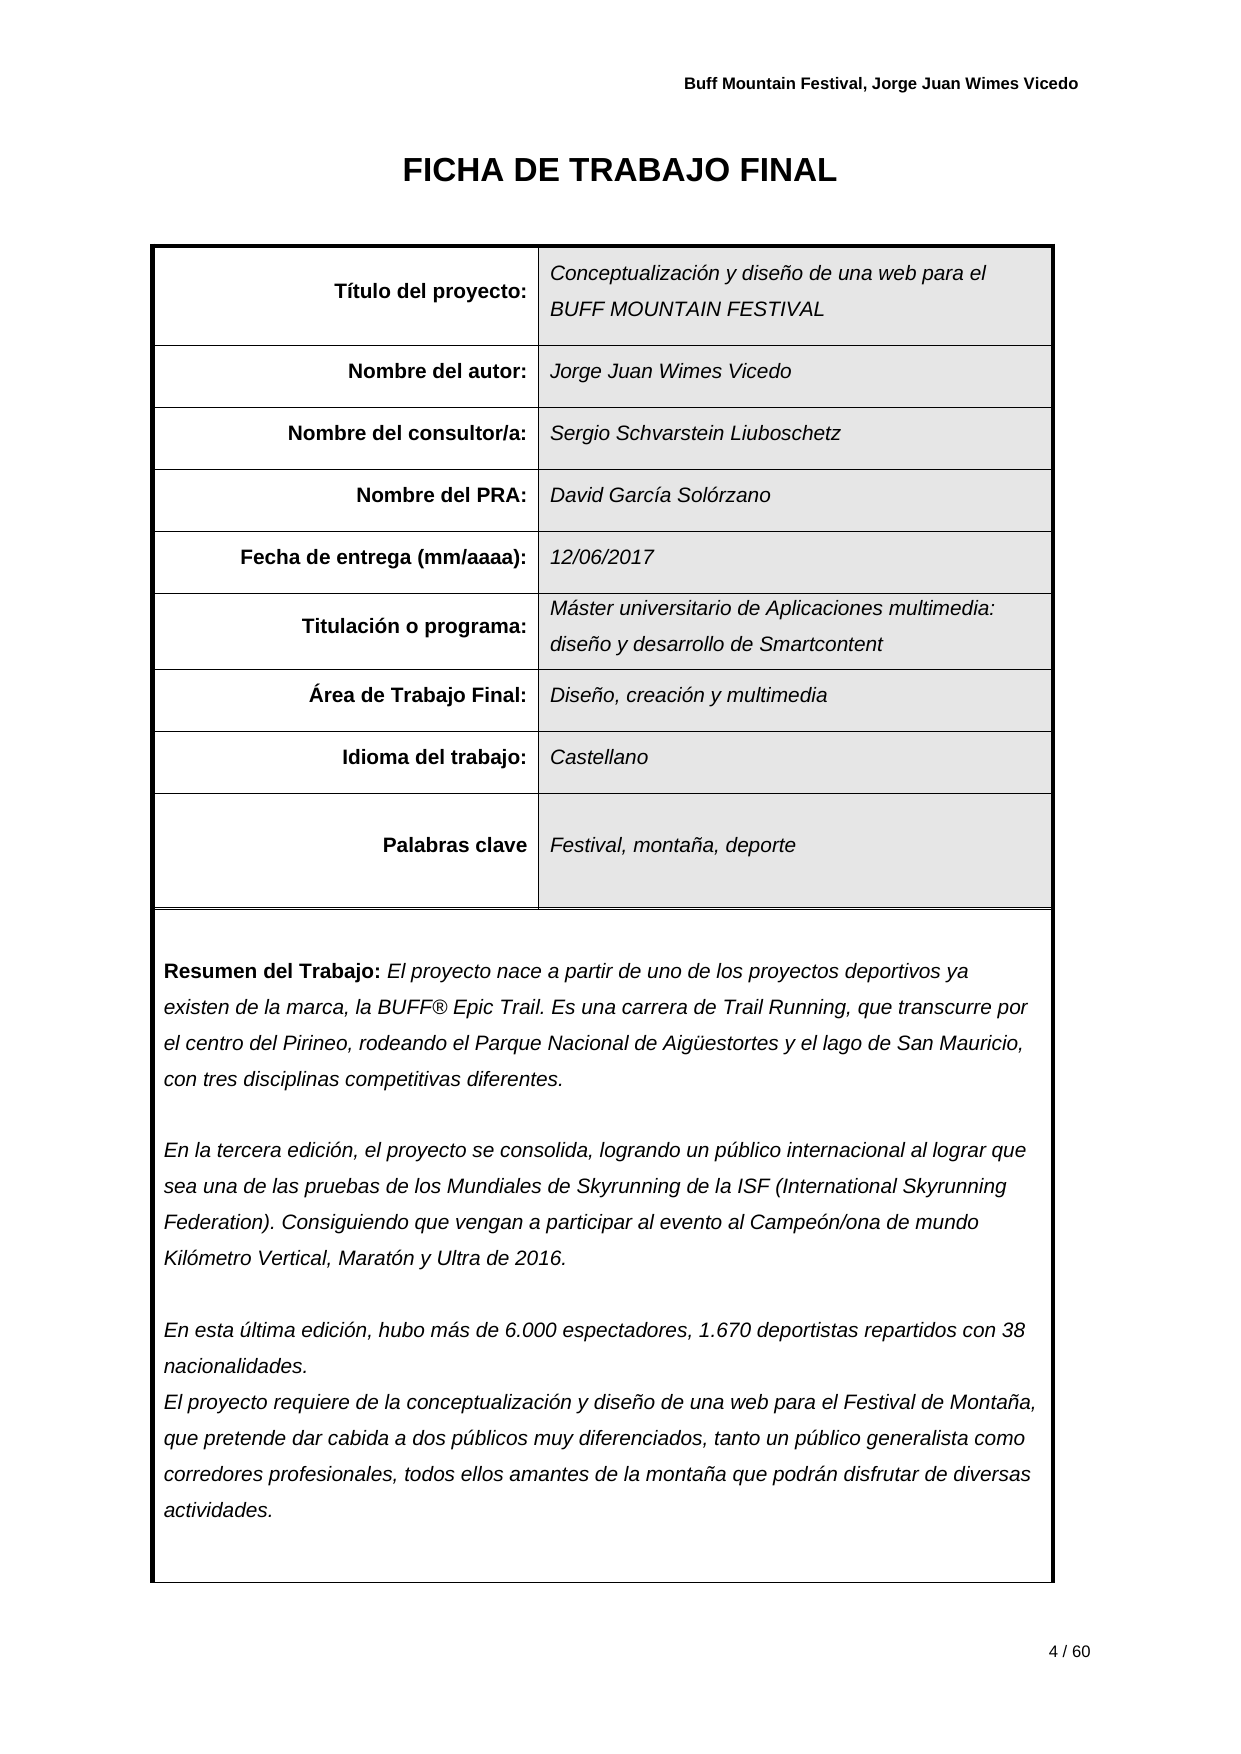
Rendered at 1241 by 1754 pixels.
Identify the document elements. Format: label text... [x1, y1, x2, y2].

table_cell Nombre del PRA: [155, 470, 538, 531]
table_cell Máster universitario de Aplicaciones multimedia: diseño y desarrollo de Smartcontent [539, 594, 1051, 669]
table_cell 12/06/2017 [539, 532, 1051, 593]
table_cell David García Solórzano [539, 470, 1051, 531]
table_cell Área de Trabajo Final: [155, 670, 538, 731]
table_header Título del proyecto: [155, 248, 538, 345]
table_cell Titulación o programa: [155, 594, 538, 669]
table_header Conceptualización y diseño de una web para el BUFF MOUNTAIN FESTIVAL [539, 248, 1051, 345]
table_cell Nombre del consultor/a: [155, 408, 538, 469]
table_cell Palabras clave [155, 794, 538, 907]
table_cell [155, 910, 1051, 1582]
table_cell Diseño, creación y multimedia [539, 670, 1051, 731]
table_cell Idioma del trabajo: [155, 732, 538, 793]
table_cell Festival, montaña, deporte [539, 794, 1051, 907]
table_cell Castellano [539, 732, 1051, 793]
table_cell Nombre del autor: [155, 346, 538, 407]
text FICHA DE TRABAJO FINAL [150, 150, 1090, 188]
table_cell Sergio Schvarstein Liuboschetz [539, 408, 1051, 469]
table_cell Jorge Juan Wimes Vicedo [539, 346, 1051, 407]
table_cell Fecha de entrega (mm/aaaa): [155, 532, 538, 593]
